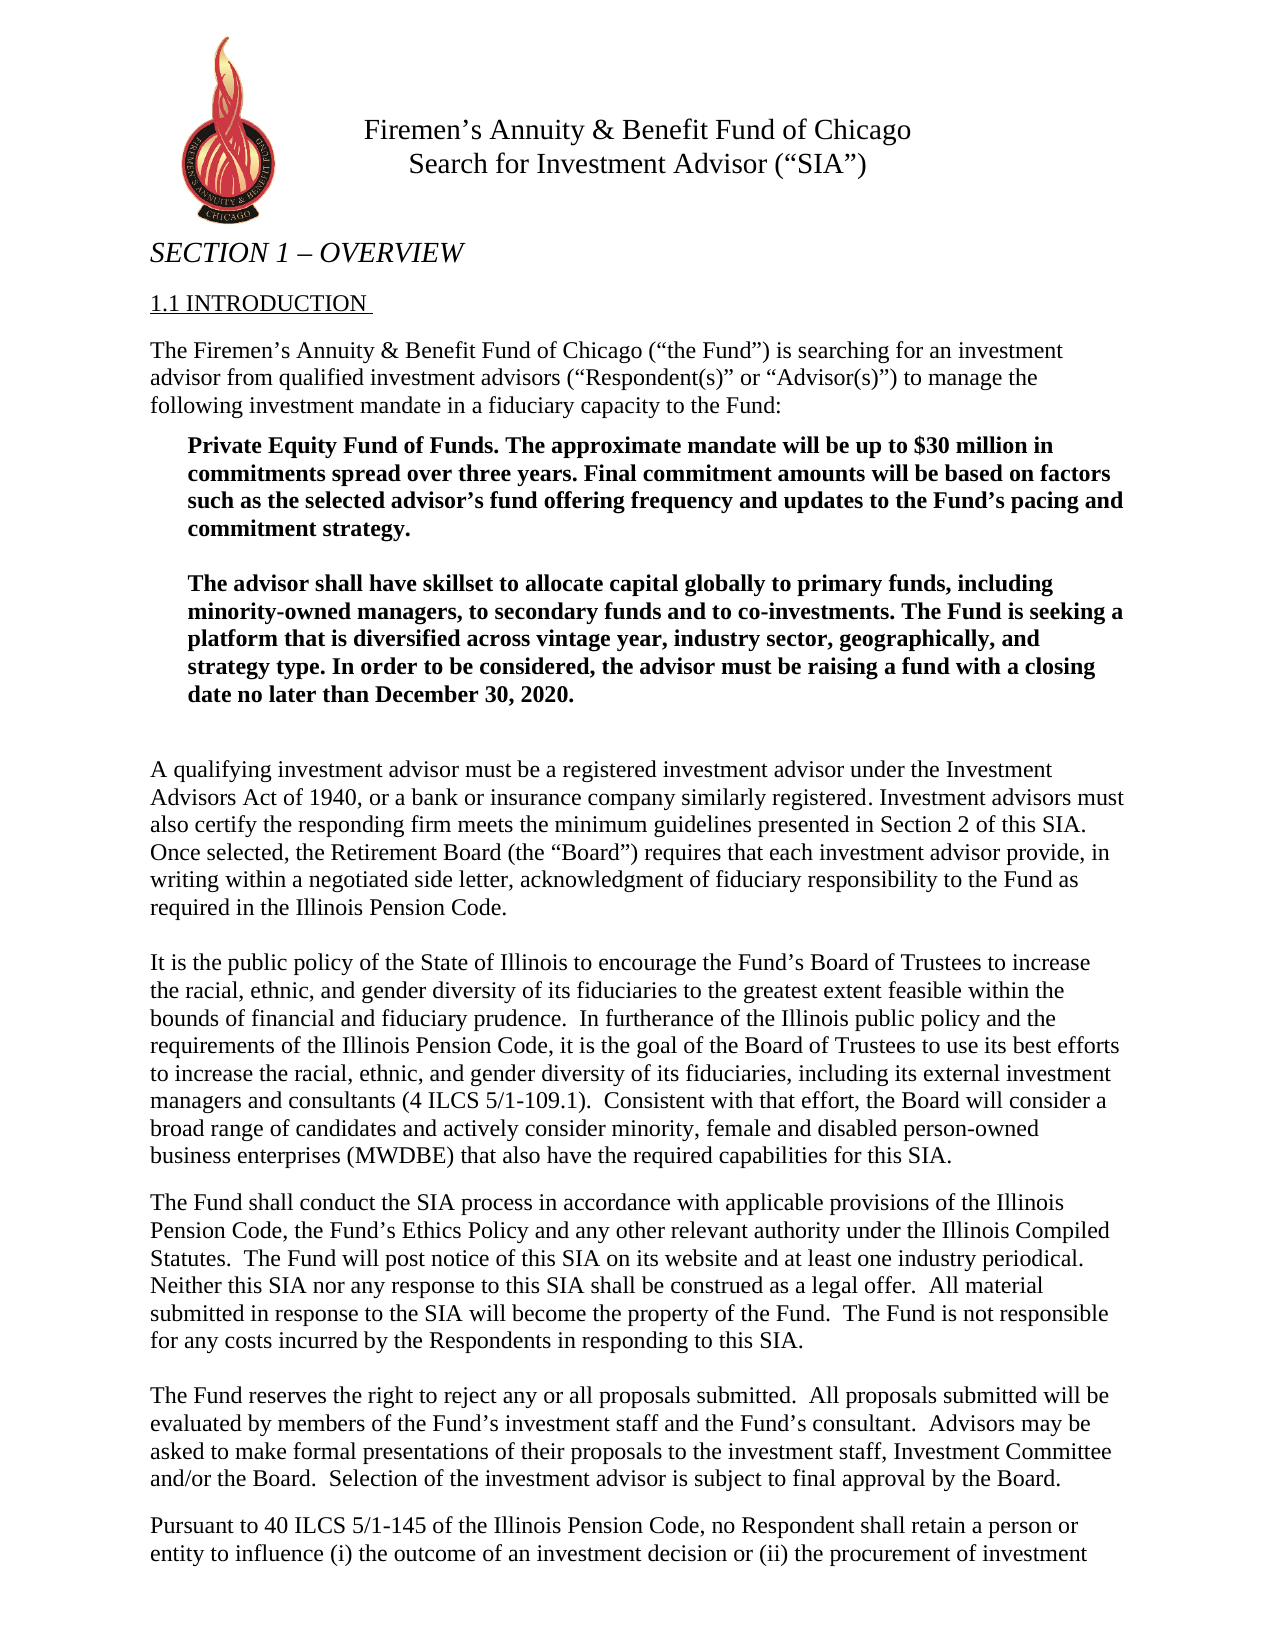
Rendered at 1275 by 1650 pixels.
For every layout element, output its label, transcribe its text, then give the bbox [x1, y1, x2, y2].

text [150, 1511, 1125, 1566]
text SECTION 1 – OVERVIEW [150, 235, 1125, 268]
text Search for Investment Advisor (“SIA”) [150, 146, 1125, 179]
text The Fund reserves the right to reject any or all proposals submitted. All proposals submitted will be evaluated by members of the Fund’s investment staff and the Fund’s consultant. Advisors may be asked to make formal presentations of their proposals to the investment staff, Investment Committee and/or the Board. Selection of the investment advisor is subject to final approval by the Board. [150, 1382, 1125, 1492]
text It is the public policy of the State of Illinois to encourage the Fund’s Board of Trustees to increase the racial, ethnic, and gender diversity of its fiduciaries to the greatest extent feasible within the bounds of financial and fiduciary prudence. In furtherance of the Illinois public policy and the requirements of the Illinois Pension Code, it is the goal of the Board of Trustees to use its best efforts to increase the racial, ethnic, and gender diversity of its fiduciaries, including its external investment managers and consultants (4 ILCS 5/1-109.1). Consistent with that effort, the Board will consider a broad range of candidates and actively consider minority, female and disabled person-owned business enterprises (MWDBE) that also have the required capabilities for this SIA. [150, 948, 1125, 1169]
text Firemen’s Annuity & Benefit Fund of Chicago [150, 112, 1125, 146]
picture [150, 18, 308, 112]
text The Firemen’s Annuity & Benefit Fund of Chicago (“the Fund”) is searching for an investment advisor from qualified investment advisors (“Respondent(s)” or “Advisor(s)”) to manage the following investment mandate in a fiduciary capacity to the Fund: [150, 336, 1125, 419]
picture [150, 179, 308, 235]
text The Fund shall conduct the SIA process in accordance with applicable provisions of the Illinois Pension Code, the Fund’s Ethics Policy and any other relevant authority under the Illinois Compiled Statutes. The Fund will post notice of this SIA on its website and at least one industry periodical. Neither this SIA nor any response to this SIA shall be construed as a legal offer. All material submitted in response to the SIA will become the property of the Fund. The Fund is not responsible for any costs incurred by the Respondents in responding to this SIA. [150, 1188, 1125, 1354]
text The advisor shall have skillset to allocate capital globally to primary funds, including minority-owned managers, to secondary funds and to co-investments. The Fund is seeking a platform that is diversified across vintage year, industry sector, geographically, and strategy type. In order to be considered, the advisor must be raising a fund with a closing date no later than December 30, 2020. [150, 569, 1125, 707]
text 1.1 INTRODUCTION [150, 289, 1125, 317]
text A qualifying investment advisor must be a registered investment advisor under the Investment Advisors Act of 1940, or a bank or insurance company similarly registered. Investment advisors must also certify the responding firm meets the minimum guidelines presented in Section 2 of this SIA. Once selected, the Retirement Board (the “Board”) requires that each investment advisor provide, in writing within a negotiated side letter, acknowledgment of fiduciary responsibility to the Fund as required in the Illinois Pension Code. [150, 755, 1125, 921]
text Private Equity Fund of Funds. The approximate mandate will be up to $30 million in commitments spread over three years. Final commitment amounts will be based on factors such as the selected advisor’s fund offering frequency and updates to the Fund’s pacing and commitment strategy. [150, 431, 1125, 542]
